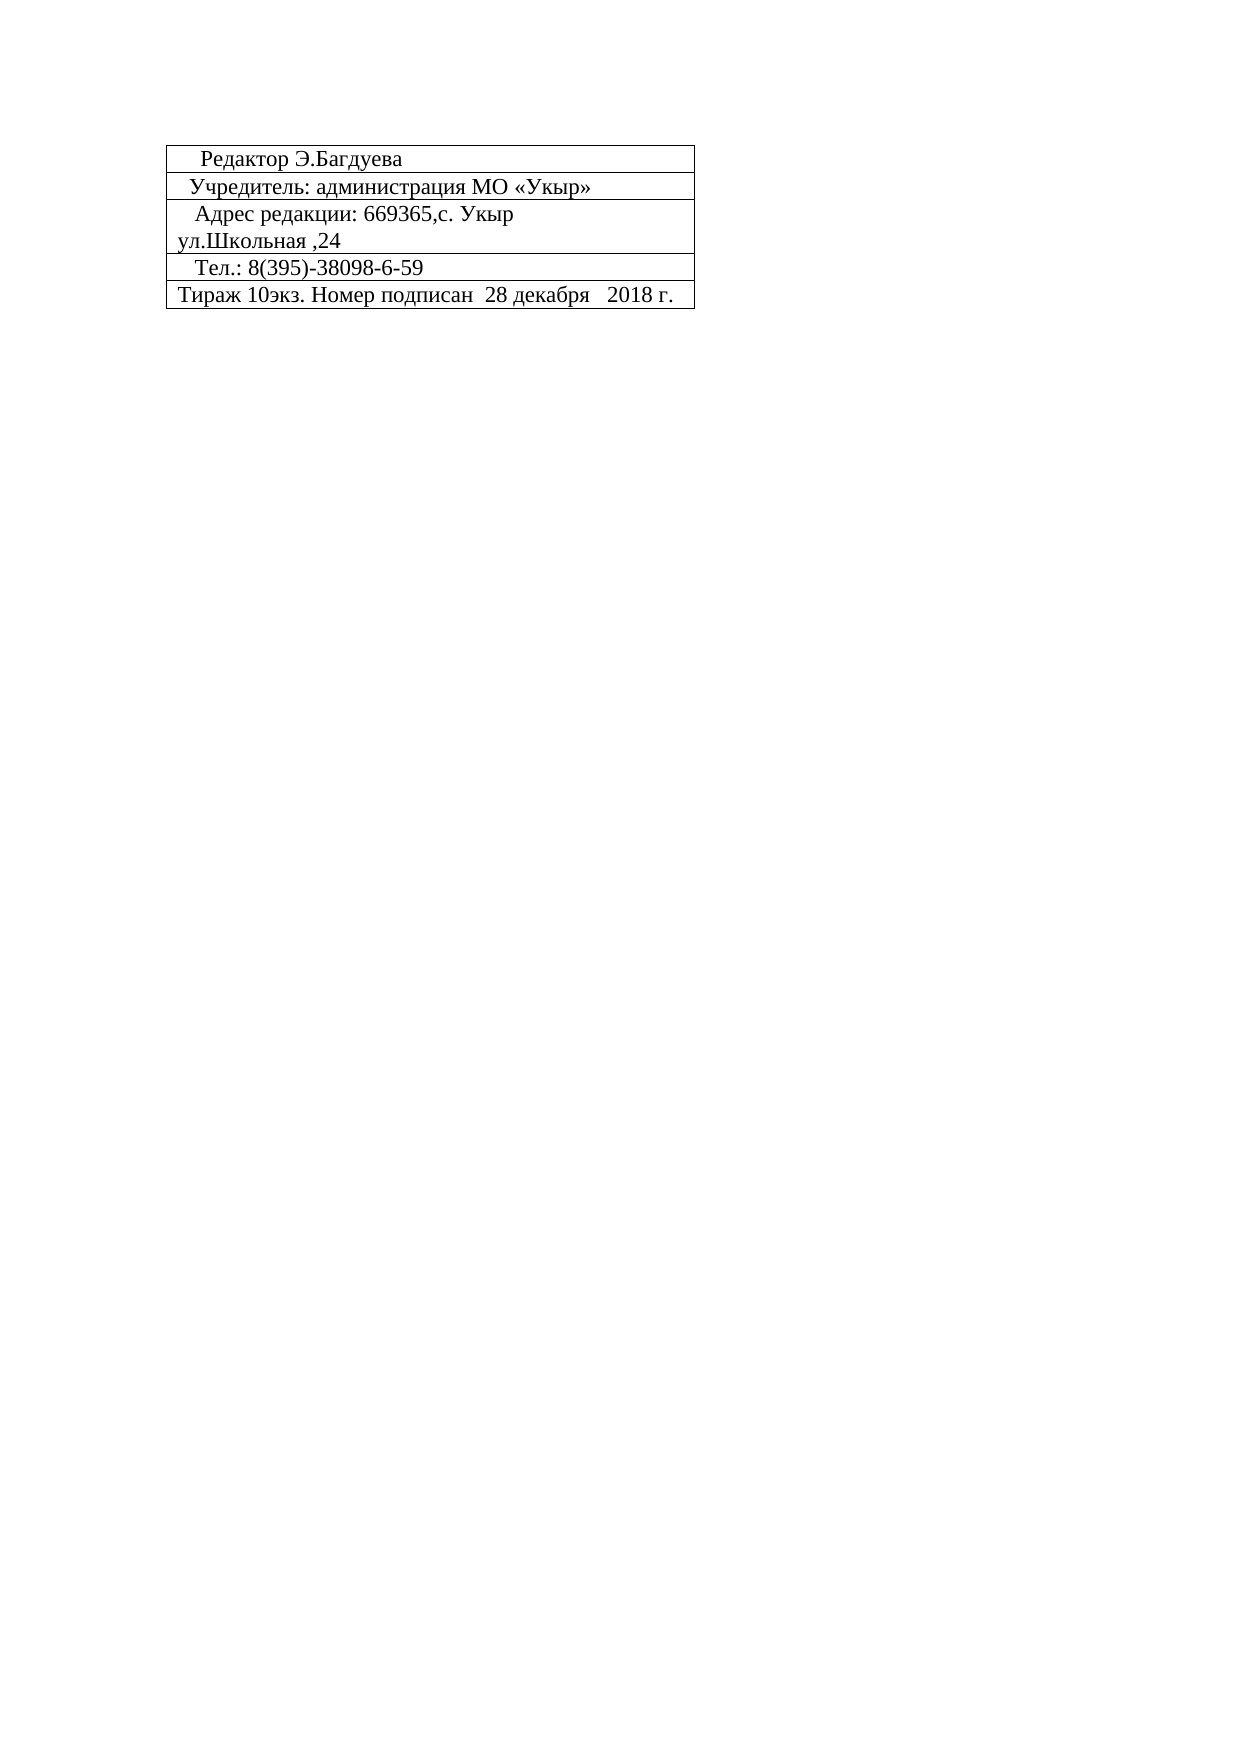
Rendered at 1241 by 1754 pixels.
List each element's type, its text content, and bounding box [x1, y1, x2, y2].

table_cell Тираж 10экз. Номер подписан 28 декабря 2018 г. [167, 281, 694, 308]
table_cell Адрес редакции: 669365,с. Укыр ул.Школьная ,24 [167, 200, 694, 253]
table_cell Тел.: 8(395)-38098-6-59 [167, 254, 694, 280]
table_header Редактор Э.Багдуева [167, 146, 694, 172]
table_cell Учредитель: администрация МО «Укыр» [167, 173, 694, 199]
